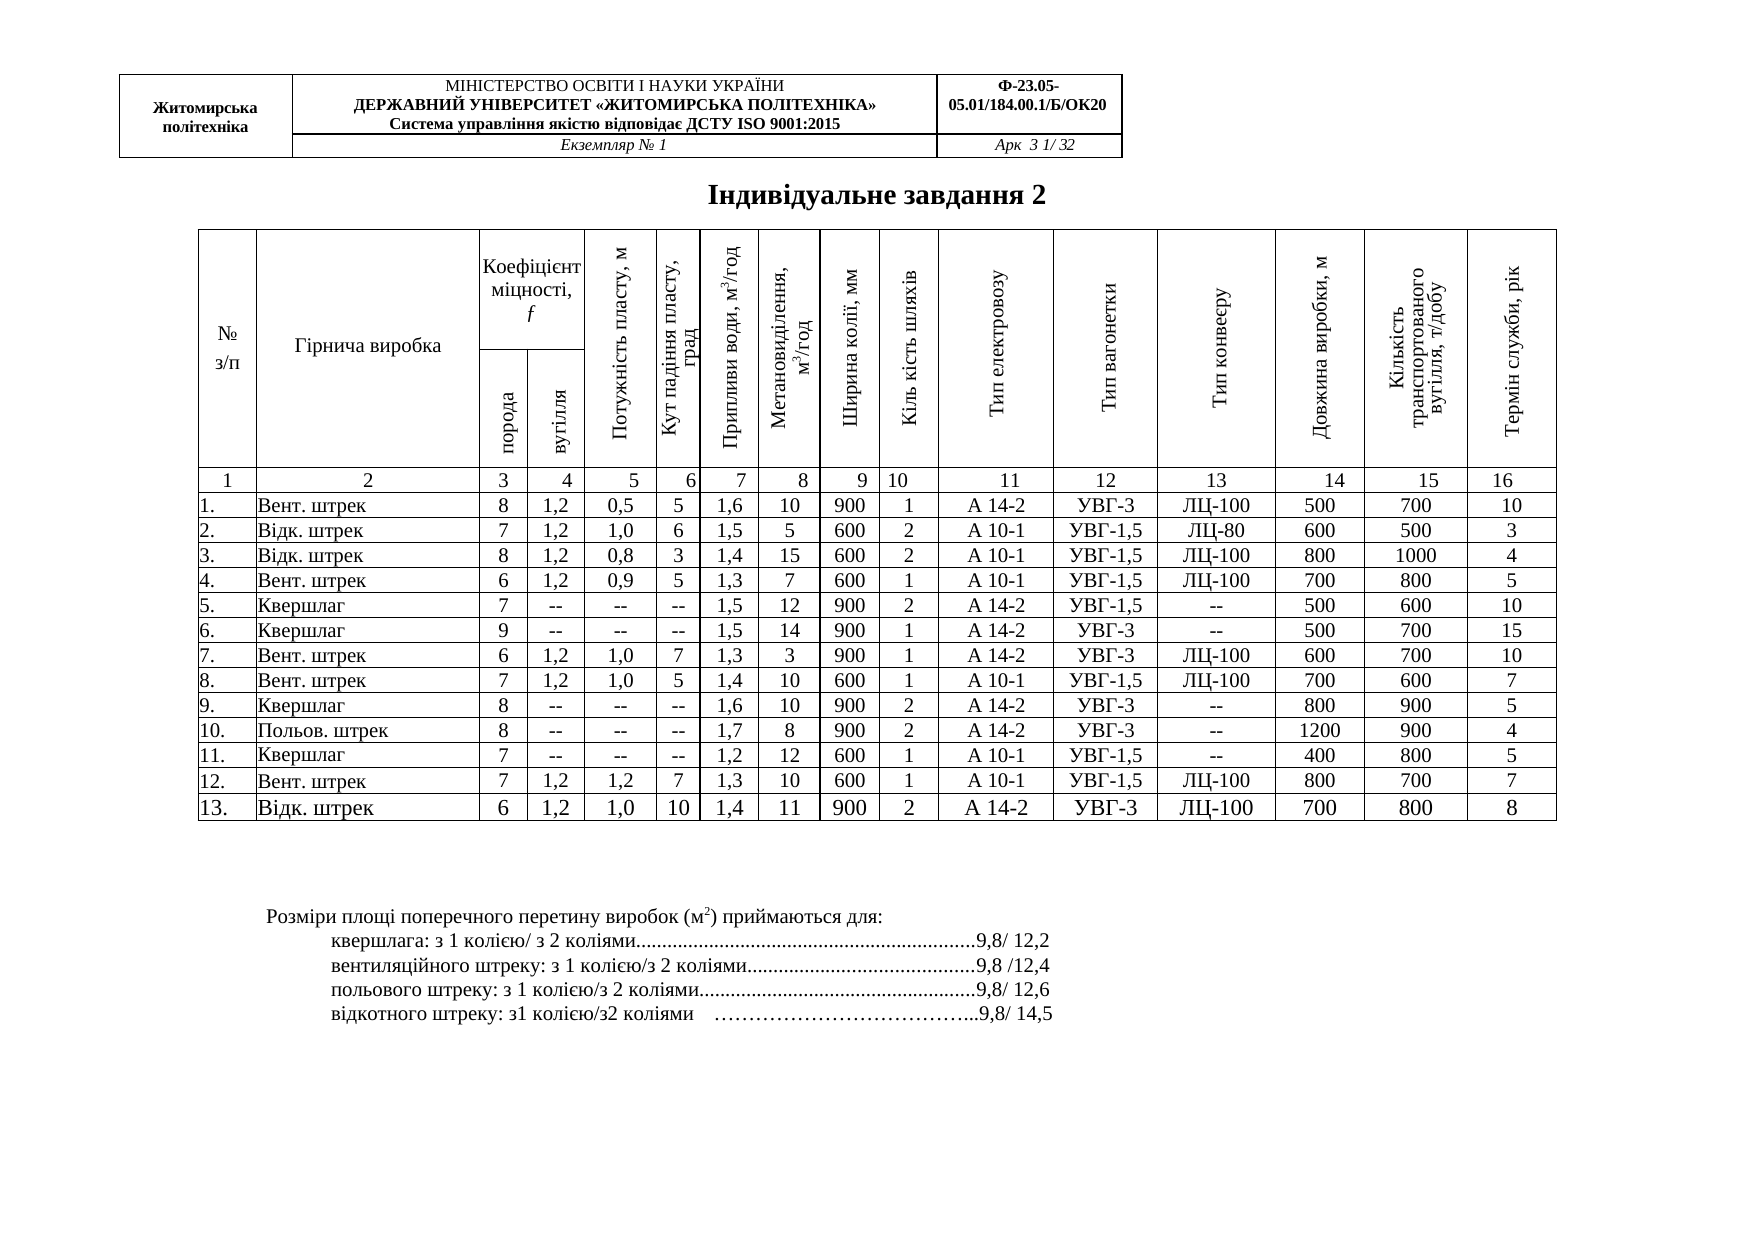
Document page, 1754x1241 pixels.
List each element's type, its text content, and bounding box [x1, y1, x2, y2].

table_cell УВГ-3 [1054, 618, 1157, 642]
table_cell -- [528, 593, 584, 617]
table_cell 1,0 [585, 794, 656, 819]
table_cell порода [480, 350, 527, 467]
table_cell 1000 [1365, 543, 1467, 567]
table_cell 6 [657, 468, 699, 492]
table_cell -- [657, 693, 699, 717]
table_cell 13 [1158, 468, 1275, 492]
table_cell 500 [1276, 593, 1364, 617]
table_cell 1,0 [585, 518, 656, 542]
table_cell 15 [759, 543, 819, 567]
table_cell ЛЦ-100 [1158, 643, 1275, 667]
table_cell 7 [480, 518, 527, 542]
table_cell 1,2 [528, 643, 584, 667]
table_cell 800 [1365, 568, 1467, 592]
table_cell УВГ-3 [1054, 794, 1157, 819]
table_cell 12 [759, 593, 819, 617]
table_cell 1,4 [701, 794, 758, 819]
table_cell 1,2 [528, 518, 584, 542]
table_cell 11. [199, 743, 256, 767]
table_cell 5 [1468, 693, 1556, 717]
table_cell 8 [480, 493, 527, 517]
text Індивідуальне завдання 2 [118, 177, 1636, 211]
table_cell 2 [257, 468, 479, 492]
table_cell 7 [480, 668, 527, 692]
table_cell А 14-2 [939, 493, 1053, 517]
table_cell УВГ-3 [1054, 643, 1157, 667]
table_cell 8 [1468, 794, 1556, 819]
table_cell 1200 [1276, 718, 1364, 742]
table_header Гірнича виробка [257, 230, 479, 467]
table_cell А 10-1 [939, 518, 1053, 542]
table_header № з/п [199, 230, 256, 467]
table_cell 1,2 [528, 668, 584, 692]
table_cell А 14-2 [939, 718, 1053, 742]
text відкотного штреку: з1 колією/з2 коліями ………………………………...9,8/ 14,5 [331, 1001, 1636, 1025]
table_cell 10 [1468, 593, 1556, 617]
table_cell 7 [701, 468, 758, 492]
table_cell А 14-2 [939, 693, 1053, 717]
table_cell 600 [821, 668, 879, 692]
table_cell 5 [759, 518, 819, 542]
table_cell ЛЦ-100 [1158, 543, 1275, 567]
table_cell А 14-2 [939, 643, 1053, 667]
table_cell 5 [1468, 743, 1556, 767]
table_cell 700 [1365, 643, 1467, 667]
table_cell 6 [480, 643, 527, 667]
table_cell 700 [1365, 768, 1467, 793]
table_header Припливи води, м3/год [701, 230, 758, 467]
table_cell 14 [759, 618, 819, 642]
table_cell 1,3 [701, 568, 758, 592]
table_cell ЛЦ-100 [1158, 794, 1275, 819]
table_cell 12 [759, 743, 819, 767]
table_header Коефіцієнт міцності, ƒ [480, 230, 584, 348]
table_cell Відк. штрек [257, 518, 479, 542]
table_cell 8 [480, 543, 527, 567]
table_cell 15 [1365, 468, 1467, 492]
table_cell 4 [1468, 718, 1556, 742]
table_cell -- [528, 743, 584, 767]
table_cell 0,9 [585, 568, 656, 592]
table_cell УВГ-3 [1054, 693, 1157, 717]
table_cell Відк. штрек [257, 794, 479, 819]
table_cell УВГ-1,5 [1054, 668, 1157, 692]
table_cell 1 [880, 618, 938, 642]
table_header Кіль кість шляхів [880, 230, 938, 467]
table_cell 700 [1365, 493, 1467, 517]
table_header Тип електровозу [939, 230, 1053, 467]
table_cell 1 [880, 668, 938, 692]
table_cell 5 [657, 668, 699, 692]
table_cell 900 [821, 593, 879, 617]
table_cell 6 [657, 518, 699, 542]
table_cell Квершлаг [257, 593, 479, 617]
table_cell 10. [199, 718, 256, 742]
table_cell Вент. штрек [257, 768, 479, 793]
table_cell 2 [880, 794, 938, 819]
table_cell 500 [1276, 493, 1364, 517]
table_cell 5 [657, 493, 699, 517]
table_cell 1,5 [701, 518, 758, 542]
table_cell 3 [1468, 518, 1556, 542]
table_cell 4 [528, 468, 584, 492]
table_cell 10 [880, 468, 938, 492]
table_cell 1 [880, 493, 938, 517]
table_cell 800 [1276, 543, 1364, 567]
table_cell 15 [1468, 618, 1556, 642]
table_cell УВГ-1,5 [1054, 743, 1157, 767]
table_cell -- [657, 718, 699, 742]
table_cell 800 [1276, 693, 1364, 717]
table_header Кут падіння пласту, град [657, 230, 699, 467]
table_header Метановиділення, м3/год [759, 230, 819, 467]
table_cell 2 [880, 518, 938, 542]
table_cell -- [657, 743, 699, 767]
table_cell УВГ-1,5 [1054, 568, 1157, 592]
table_cell 600 [821, 768, 879, 793]
table_cell 1,2 [585, 768, 656, 793]
table_header Термін служби, рік [1468, 230, 1556, 467]
table_cell 8. [199, 668, 256, 692]
table_cell 1 [199, 468, 256, 492]
table_cell 800 [1365, 743, 1467, 767]
table_cell 700 [1276, 668, 1364, 692]
table_cell 5 [657, 568, 699, 592]
table_cell 7 [480, 743, 527, 767]
table_cell 1,7 [701, 718, 758, 742]
table_cell -- [1158, 693, 1275, 717]
table_cell ЛЦ-100 [1158, 568, 1275, 592]
table_cell 8 [759, 718, 819, 742]
table_cell 1,2 [701, 743, 758, 767]
table_cell Вент. штрек [257, 568, 479, 592]
table_cell 10 [759, 493, 819, 517]
table_cell 2. [199, 518, 256, 542]
table_cell 2 [880, 593, 938, 617]
table_cell -- [1158, 618, 1275, 642]
table_cell 7 [759, 568, 819, 592]
table_cell 7 [480, 593, 527, 617]
table_cell 1,6 [701, 693, 758, 717]
table_cell 500 [1365, 518, 1467, 542]
table_cell Вент. штрек [257, 493, 479, 517]
table_cell 6. [199, 618, 256, 642]
table_cell 1. [199, 493, 256, 517]
table_cell 1,2 [528, 493, 584, 517]
table_header Довжина виробки, м [1276, 230, 1364, 467]
table_cell 600 [1276, 643, 1364, 667]
table_cell 1,5 [701, 593, 758, 617]
table_cell 900 [1365, 718, 1467, 742]
table_cell -- [528, 693, 584, 717]
table_cell 600 [821, 568, 879, 592]
table_header Ширина колії, мм [821, 230, 879, 467]
table_cell УВГ-3 [1054, 718, 1157, 742]
table_cell Квершлаг [257, 693, 479, 717]
table_cell 700 [1276, 568, 1364, 592]
table_cell А 10-1 [939, 543, 1053, 567]
table_cell 500 [1276, 618, 1364, 642]
table_cell 1,2 [528, 568, 584, 592]
table_cell 1,6 [701, 493, 758, 517]
table_header Тип конвеєру [1158, 230, 1275, 467]
table_cell 10 [759, 693, 819, 717]
table_cell УВГ-1,5 [1054, 543, 1157, 567]
table_cell 800 [1365, 794, 1467, 819]
table_cell 9 [821, 468, 879, 492]
table_cell 9. [199, 693, 256, 717]
table_cell УВГ-1,5 [1054, 768, 1157, 793]
table_cell Вент. штрек [257, 643, 479, 667]
table_cell Квершлаг [257, 618, 479, 642]
table_cell 11 [759, 794, 819, 819]
table_cell 800 [1276, 768, 1364, 793]
table_cell 600 [821, 518, 879, 542]
table_cell УВГ-3 [1054, 493, 1157, 517]
table_cell 1 [880, 743, 938, 767]
table_cell 0,5 [585, 493, 656, 517]
table_cell 1,0 [585, 668, 656, 692]
table_cell А 14-2 [939, 794, 1053, 819]
table_cell Польов. штрек [257, 718, 479, 742]
table_cell 600 [1365, 593, 1467, 617]
table_cell 2 [880, 718, 938, 742]
table_cell 4. [199, 568, 256, 592]
table_cell ЛЦ-100 [1158, 768, 1275, 793]
table_cell 7 [480, 768, 527, 793]
table_cell 9 [480, 618, 527, 642]
table_cell А 10-1 [939, 743, 1053, 767]
table_cell 5 [1468, 568, 1556, 592]
table_cell 1,4 [701, 543, 758, 567]
table_cell 11 [939, 468, 1053, 492]
table_cell -- [1158, 718, 1275, 742]
table_cell 600 [1365, 668, 1467, 692]
table_cell А 14-2 [939, 618, 1053, 642]
table_cell 1 [880, 768, 938, 793]
table_cell 8 [480, 693, 527, 717]
table_cell 12. [199, 768, 256, 793]
table_cell 600 [821, 743, 879, 767]
table_cell 10 [1468, 493, 1556, 517]
table_header Кількість транспортованого вугілля, т/добу [1365, 230, 1467, 467]
table_cell 4 [1468, 543, 1556, 567]
table_cell УВГ-1,5 [1054, 593, 1157, 617]
table_cell 2 [880, 543, 938, 567]
table_cell 7 [657, 768, 699, 793]
table_cell ЛЦ-100 [1158, 668, 1275, 692]
table_cell ЛЦ-100 [1158, 493, 1275, 517]
table_cell вугілля [528, 350, 584, 467]
table_cell 3 [759, 643, 819, 667]
table_cell 1,3 [701, 643, 758, 667]
table_cell 8 [480, 718, 527, 742]
table_cell 10 [759, 768, 819, 793]
table_cell 10 [657, 794, 699, 819]
text вентиляційного штреку: з 1 колією/з 2 коліями 9,8 /12,4 [331, 952, 1636, 977]
table_cell 7 [657, 643, 699, 667]
table_cell 6 [480, 568, 527, 592]
table_cell -- [585, 593, 656, 617]
table_cell 700 [1276, 794, 1364, 819]
table_cell -- [657, 593, 699, 617]
table_cell 900 [1365, 693, 1467, 717]
table_cell 900 [821, 643, 879, 667]
table_cell -- [657, 618, 699, 642]
table_cell 1 [880, 568, 938, 592]
table_cell Вент. штрек [257, 668, 479, 692]
table_cell 1,0 [585, 643, 656, 667]
table_cell 3 [480, 468, 527, 492]
table_cell 1,2 [528, 543, 584, 567]
table_cell 1,2 [528, 768, 584, 793]
table_cell УВГ-1,5 [1054, 518, 1157, 542]
table_cell 10 [759, 668, 819, 692]
table_cell 400 [1276, 743, 1364, 767]
table_header Потужність пласту, м [585, 230, 656, 467]
table_cell 1,5 [701, 618, 758, 642]
table_cell -- [528, 718, 584, 742]
table_cell 600 [1276, 518, 1364, 542]
table_cell 7. [199, 643, 256, 667]
table_cell -- [1158, 743, 1275, 767]
table_cell 0,8 [585, 543, 656, 567]
table_cell А 10-1 [939, 568, 1053, 592]
table_cell Квершлаг [257, 743, 479, 767]
table_cell 1 [880, 643, 938, 667]
table_cell -- [528, 618, 584, 642]
table_cell -- [585, 693, 656, 717]
table_cell Відк. штрек [257, 543, 479, 567]
table_cell -- [585, 718, 656, 742]
table_cell 10 [1468, 643, 1556, 667]
table_cell 700 [1365, 618, 1467, 642]
table_cell -- [1158, 593, 1275, 617]
table_cell -- [585, 743, 656, 767]
table_cell 7 [1468, 768, 1556, 793]
table_cell 2 [880, 693, 938, 717]
table_cell 14 [1276, 468, 1364, 492]
table_cell А 14-2 [939, 593, 1053, 617]
table_cell 16 [1468, 468, 1556, 492]
table_cell 6 [480, 794, 527, 819]
table_cell 5. [199, 593, 256, 617]
table_cell ЛЦ-80 [1158, 518, 1275, 542]
table_cell 8 [759, 468, 819, 492]
table_header Тип вагонетки [1054, 230, 1157, 467]
text Розміри площі поперечного перетину виробок (м2) приймаються для: [266, 904, 1636, 928]
table_cell 1,3 [701, 768, 758, 793]
text польового штреку: з 1 колією/з 2 коліями 9,8/ 12,6 [331, 977, 1636, 1001]
table_cell -- [585, 618, 656, 642]
table_cell 1,2 [528, 794, 584, 819]
table_cell 900 [821, 693, 879, 717]
table_cell 900 [821, 618, 879, 642]
table_cell 900 [821, 718, 879, 742]
table_cell 5 [585, 468, 656, 492]
table_cell 13. [199, 794, 256, 819]
table_cell 12 [1054, 468, 1157, 492]
table_cell 600 [821, 543, 879, 567]
table_cell 900 [821, 794, 879, 819]
table_cell А 10-1 [939, 768, 1053, 793]
table_cell 3 [657, 543, 699, 567]
table_cell 900 [821, 493, 879, 517]
table_cell 1,4 [701, 668, 758, 692]
table_cell 3. [199, 543, 256, 567]
text квершлага: з 1 колією/ з 2 коліями 9,8/ 12,2 [331, 928, 1636, 952]
table_cell А 10-1 [939, 668, 1053, 692]
table_cell 7 [1468, 668, 1556, 692]
